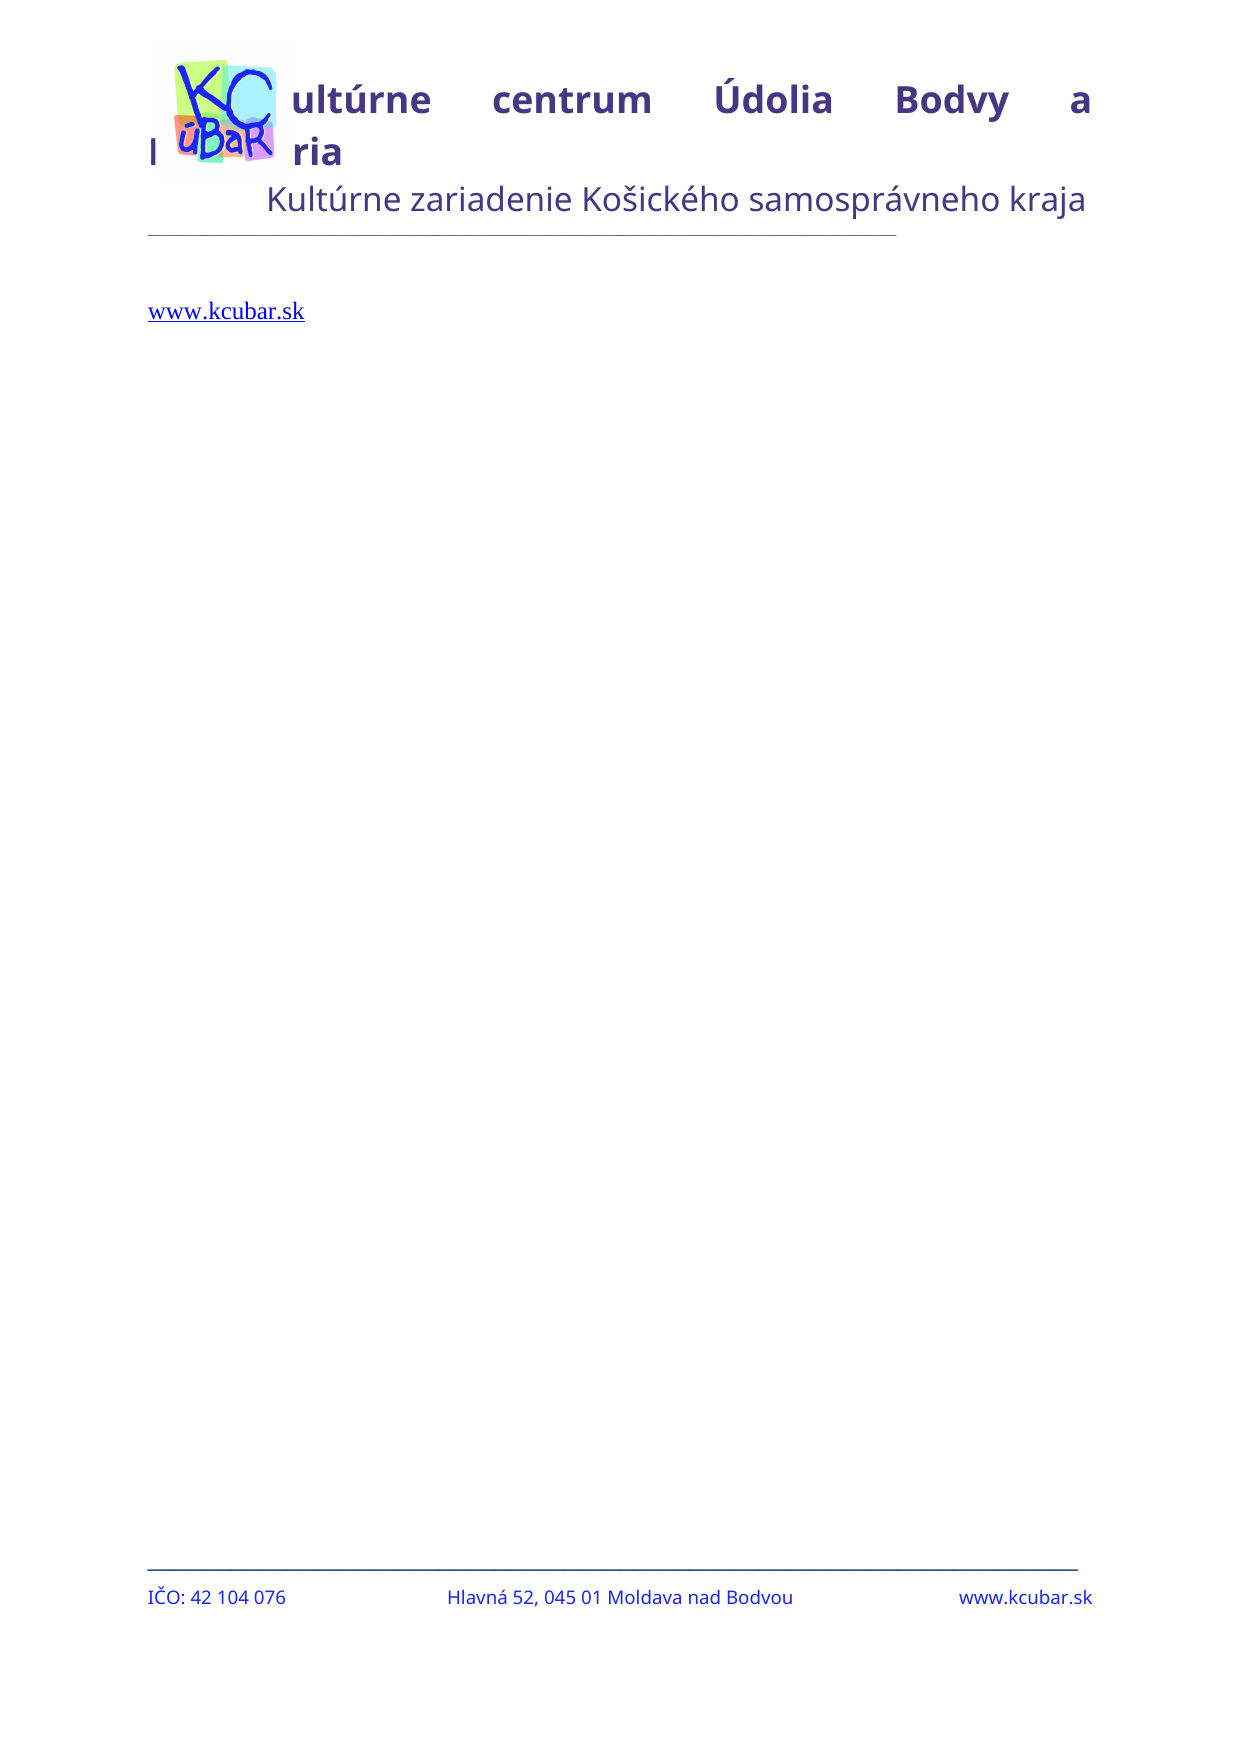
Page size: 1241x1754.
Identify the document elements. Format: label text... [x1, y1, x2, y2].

text www.kcubar.sk [148, 296, 1093, 324]
picture [155, 41, 293, 179]
